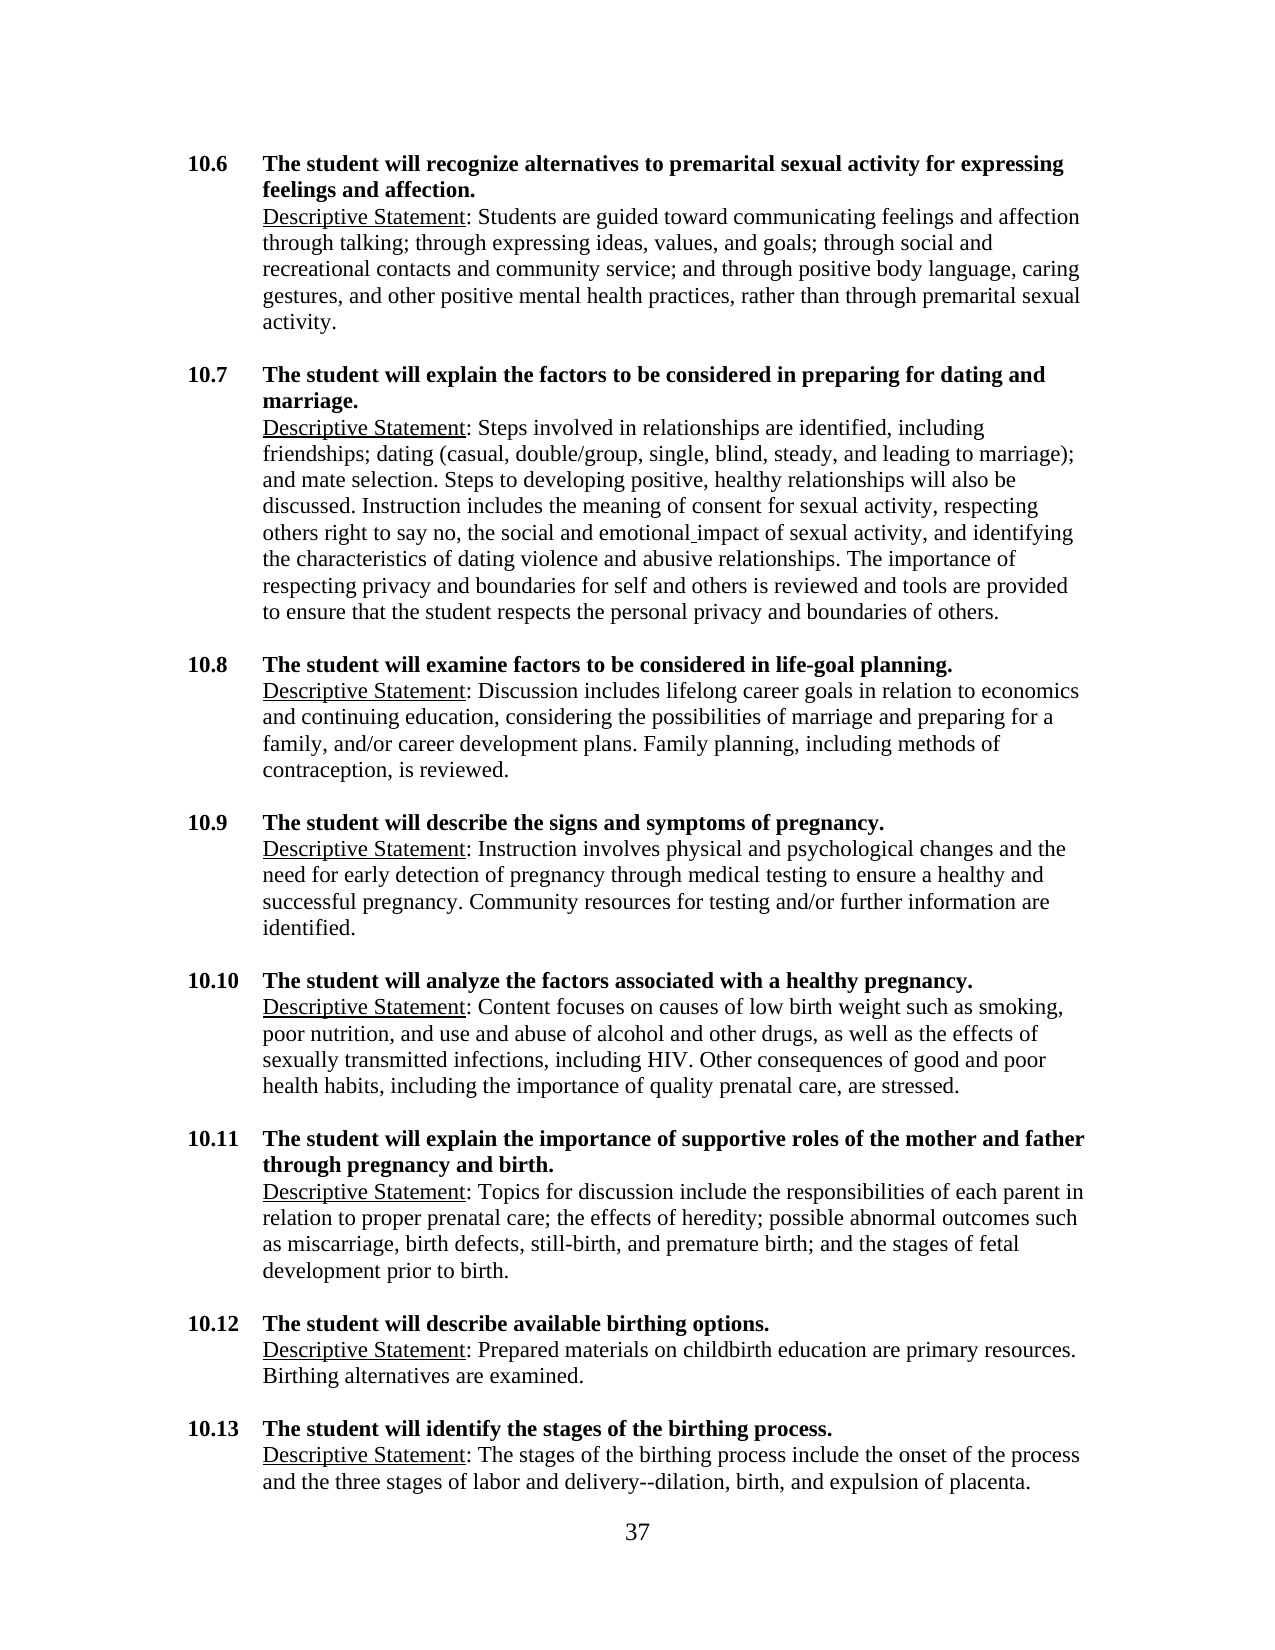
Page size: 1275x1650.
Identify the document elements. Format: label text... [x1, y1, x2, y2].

text Descriptive Statement: Content focuses on causes of low birth weight such as smoking, poor nutrition, and use and abuse of alcohol and other drugs, as well as the effects of sexually transmitted infections, including HIV. Other consequences of good and poor health habits, including the importance of quality prenatal care, are stressed. [262, 993, 1087, 1099]
text 10.11 The student will explain the importance of supportive roles of the mother and father through pregnancy and birth. [187, 1125, 1087, 1178]
text Descriptive Statement: Discussion includes lifelong career goals in relation to economics and continuing education, considering the possibilities of marriage and preparing for a family, and/or career development plans. Family planning, including methods of contraception, is reviewed. [262, 677, 1087, 782]
text Descriptive Statement: Students are guided toward communicating feelings and affection through talking; through expressing ideas, values, and goals; through social and recreational contacts and community service; and through positive body language, caring gestures, and other positive mental health practices, rather than through premarital sexual activity. [262, 203, 1087, 334]
text 10.12 The student will describe available birthing options. [187, 1309, 1087, 1336]
text 10.8 The student will examine factors to be considered in life-goal planning. [187, 651, 1087, 677]
text Descriptive Statement: Topics for discussion include the responsibilities of each parent in relation to proper prenatal care; the effects of heredity; possible abnormal outcomes such as miscarriage, birth defects, still-birth, and premature birth; and the stages of fetal development prior to birth. [262, 1178, 1087, 1283]
text 10.6 The student will recognize alternatives to premarital sexual activity for expressing feelings and affection. [187, 150, 1087, 203]
text Descriptive Statement: Prepared materials on childbirth education are primary resources. Birthing alternatives are examined. [262, 1336, 1087, 1389]
text 10.13 The student will identify the stages of the birthing process. [187, 1415, 1087, 1441]
text Descriptive Statement: Steps involved in relationships are identified, including friendships; dating (casual, double/group, single, blind, steady, and leading to marriage); and mate selection. Steps to developing positive, healthy relationships will also be discussed. Instruction includes the meaning of consent for sexual activity, respecting others right to say no, the social and emotional impact of sexual activity, and identifying the characteristics of dating violence and abusive relationships. The importance of respecting privacy and boundaries for self and others is reviewed and tools are provided to ensure that the student respects the personal privacy and boundaries of others. [262, 413, 1087, 624]
text Descriptive Statement: Instruction involves physical and psychological changes and the need for early detection of pregnancy through medical testing to ensure a healthy and successful pregnancy. Community resources for testing and/or further information are identified. [262, 835, 1087, 941]
text 10.7 The student will explain the factors to be considered in preparing for dating and marriage. [187, 361, 1087, 413]
text 10.10 The student will analyze the factors associated with a healthy pregnancy. [187, 967, 1087, 993]
text Descriptive Statement: The stages of the birthing process include the onset of the process and the three stages of labor and delivery--dilation, birth, and expulsion of placenta. [262, 1441, 1087, 1494]
text 10.9 The student will describe the signs and symptoms of pregnancy. [187, 809, 1087, 835]
